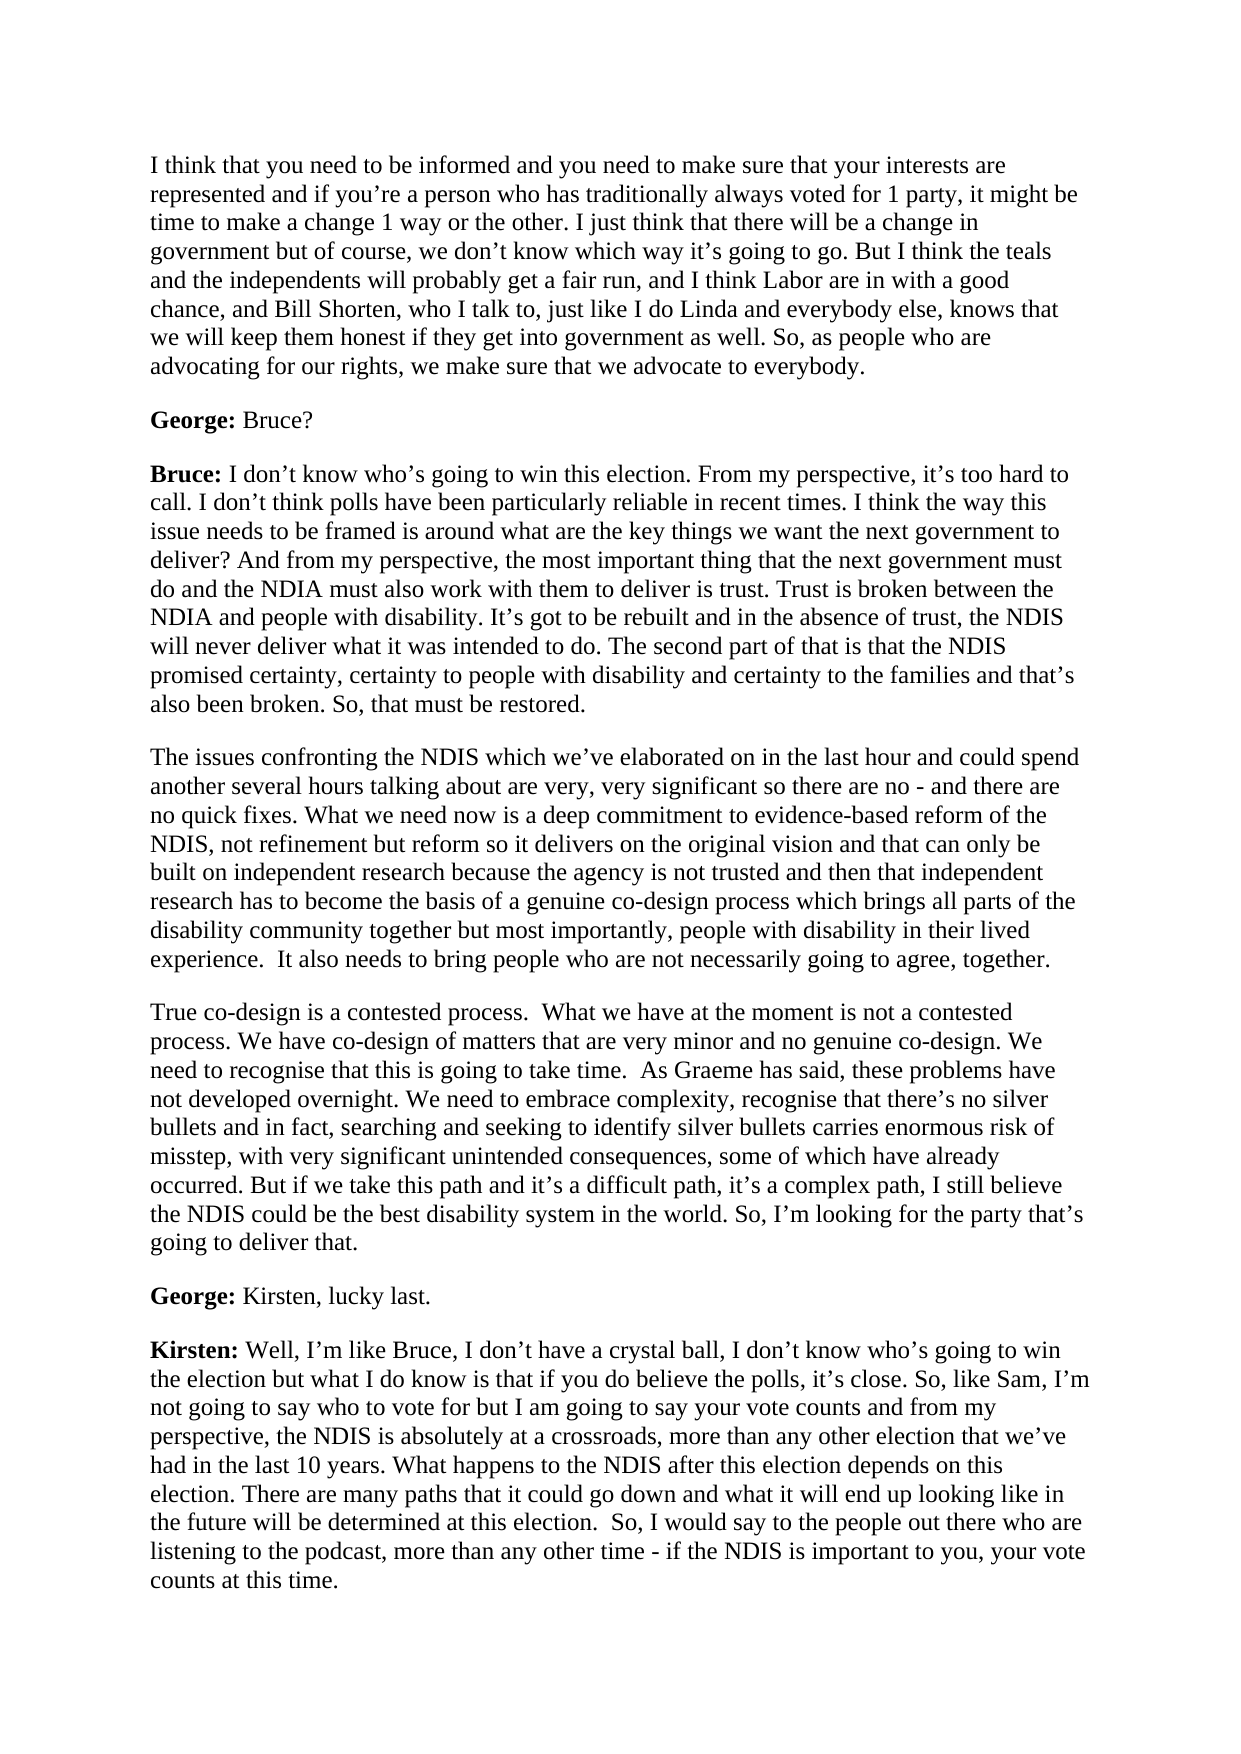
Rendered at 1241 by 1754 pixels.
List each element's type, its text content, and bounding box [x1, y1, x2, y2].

text George: Kirsten, lucky last. [150, 1281, 1090, 1310]
text The issues confronting the NDIS which we’ve elaborated on in the last hour and could spend another several hours talking about are very, very significant so there are no - and there are no quick fixes. What we need now is a deep commitment to evidence-based reform of the NDIS, not refinement but reform so it delivers on the original vision and that can only be built on independent research because the agency is not trusted and then that independent research has to become the basis of a genuine co-design process which brings all parts of the disability community together but most importantly, people with disability in their lived experience. It also needs to bring people who are not necessarily going to agree, together. [150, 742, 1090, 972]
text True co-design is a contested process. What we have at the moment is not a contested process. We have co-design of matters that are very minor and no genuine co-design. We need to recognise that this is going to take time. As Graeme has said, these problems have not developed overnight. We need to embrace complexity, recognise that there’s no silver bullets and in fact, searching and seeking to identify silver bullets carries enormous risk of misstep, with very significant unintended consequences, some of which have already occurred. But if we take this path and it’s a difficult path, it’s a complex path, I still believe the NDIS could be the best disability system in the world. So, I’m looking for the party that’s going to deliver that. [150, 997, 1090, 1256]
text George: Bruce? [150, 405, 1090, 434]
text Kirsten: Well, I’m like Bruce, I don’t have a crystal ball, I don’t know who’s going to win the election but what I do know is that if you do believe the polls, it’s close. So, like Sam, I’m not going to say who to vote for but I am going to say your vote counts and from my perspective, the NDIS is absolutely at a crossroads, more than any other election that we’ve had in the last 10 years. What happens to the NDIS after this election depends on this election. There are many paths that it could go down and what it will end up looking like in the future will be determined at this election. So, I would say to the people out there who are listening to the podcast, more than any other time - if the NDIS is important to you, your vote counts at this time. [150, 1335, 1090, 1594]
text Bruce: I don’t know who’s going to win this election. From my perspective, it’s too hard to call. I don’t think polls have been particularly reliable in recent times. I think the way this issue needs to be framed is around what are the key things we want the next government to deliver? And from my perspective, the most important thing that the next government must do and the NDIA must also work with them to deliver is trust. Trust is broken between the NDIA and people with disability. It’s got to be rebuilt and in the absence of trust, the NDIS will never deliver what it was intended to do. The second part of that is that the NDIS promised certainty, certainty to people with disability and certainty to the families and that’s also been broken. So, that must be restored. [150, 459, 1090, 717]
text I think that you need to be informed and you need to make sure that your interests are represented and if you’re a person who has traditionally always voted for 1 party, it might be time to make a change 1 way or the other. I just think that there will be a change in government but of course, we don’t know which way it’s going to go. But I think the teals and the independents will probably get a fair run, and I think Labor are in with a good chance, and Bill Shorten, who I talk to, just like I do Linda and everybody else, knows that we will keep them honest if they get into government as well. So, as people who are advocating for our rights, we make sure that we advocate to everybody. [150, 150, 1090, 380]
